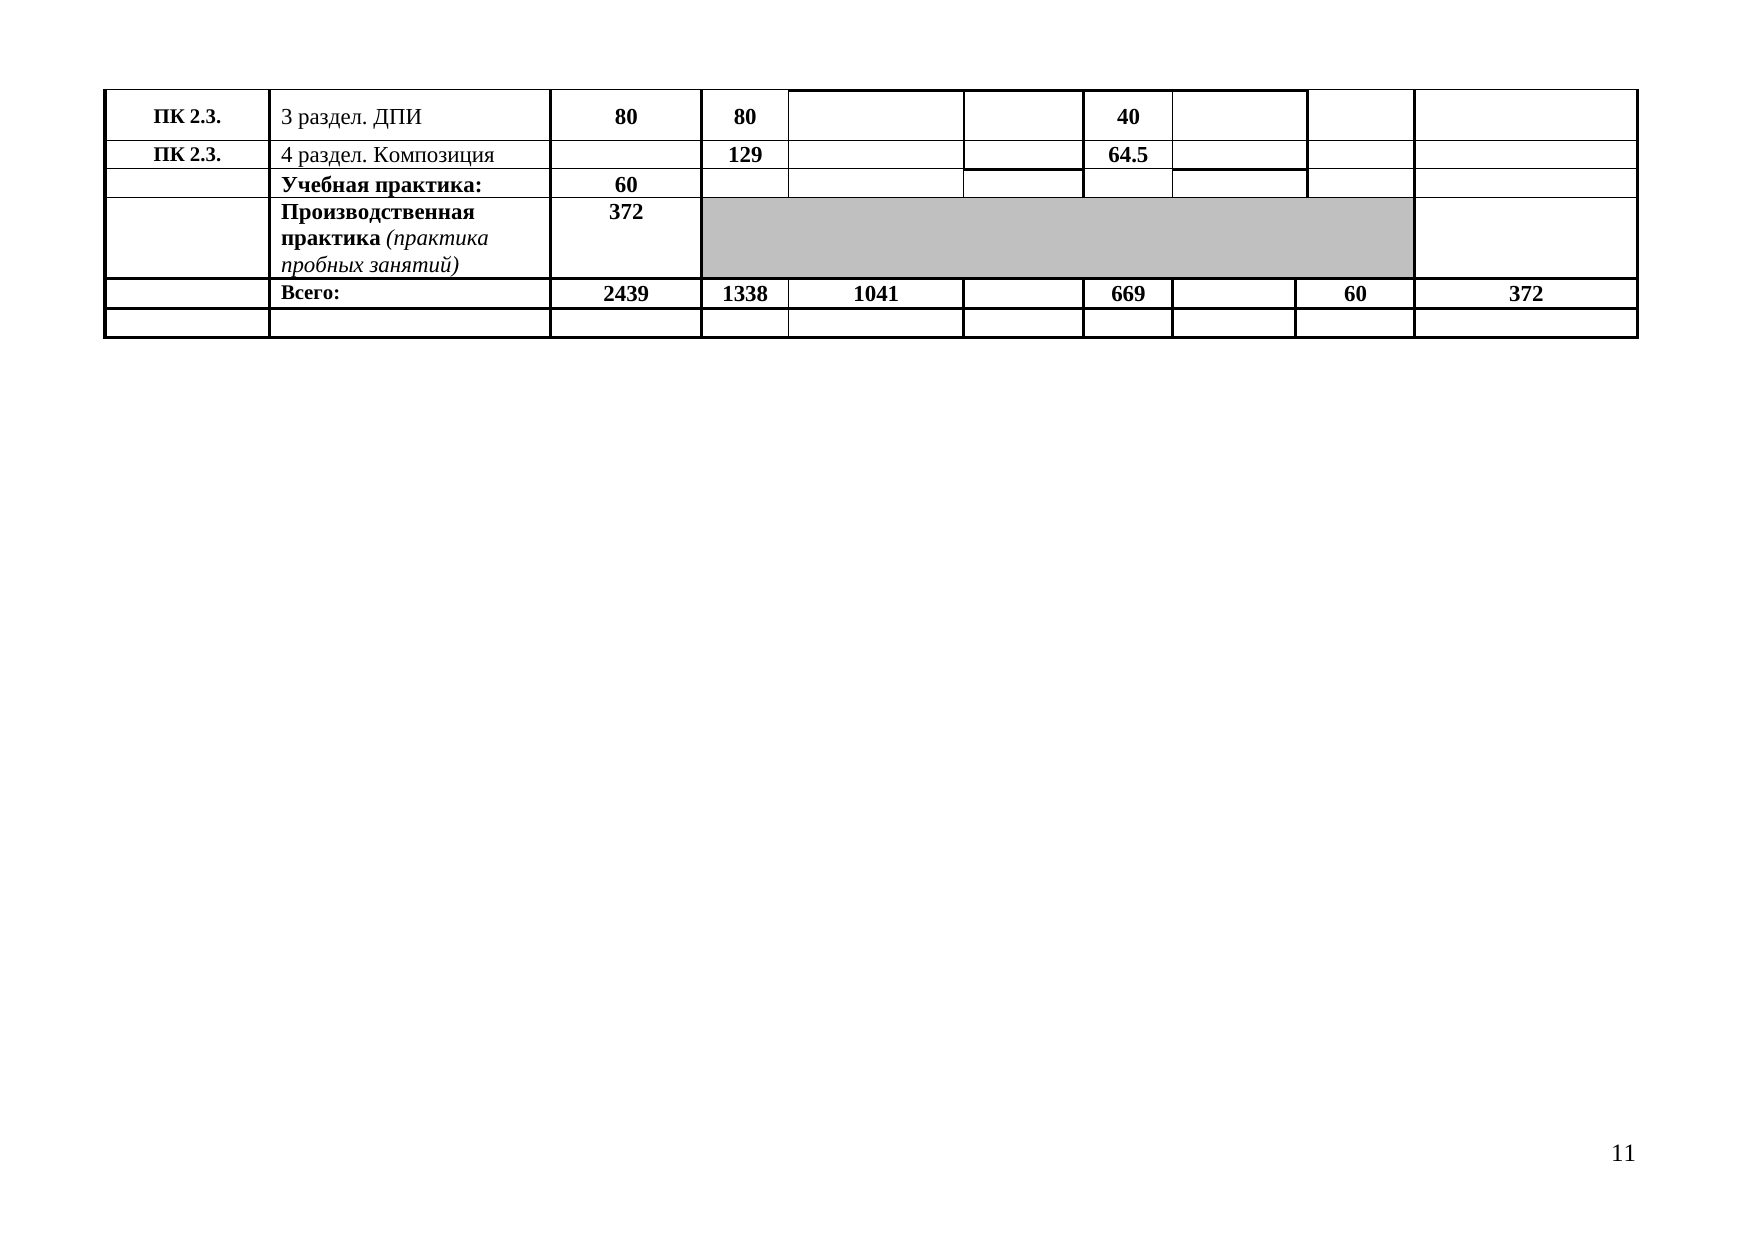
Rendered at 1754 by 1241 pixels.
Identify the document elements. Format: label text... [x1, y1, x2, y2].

table_cell Учебная практика: [271, 169, 549, 197]
table_cell [552, 310, 700, 336]
table_cell 80 [552, 90, 700, 140]
table_cell [1416, 198, 1636, 277]
table_cell 60 [552, 169, 700, 197]
table_cell [965, 92, 1082, 140]
table_cell ПК 2.3. [107, 90, 268, 140]
table_cell [1416, 310, 1636, 336]
table_cell [703, 169, 788, 197]
table_cell [107, 198, 268, 277]
table_cell [789, 92, 963, 140]
table_cell 669 [1085, 280, 1171, 307]
table_cell [1173, 92, 1306, 140]
table_cell 372 [552, 198, 700, 277]
table_cell [703, 310, 788, 336]
table_cell [271, 310, 549, 336]
table_cell [1174, 280, 1294, 307]
table_cell 64.5 [1085, 141, 1172, 168]
table_cell [1085, 310, 1171, 336]
table_cell 129 [703, 141, 788, 168]
table_cell [1309, 169, 1413, 197]
table_cell [107, 310, 268, 336]
table_cell 40 [1085, 92, 1172, 140]
table_cell [1309, 90, 1413, 140]
table_cell Производственная практика (практика пробных занятий) [271, 198, 549, 277]
table_cell 60 [1297, 280, 1413, 307]
table_cell [965, 280, 1082, 307]
table_cell [1297, 310, 1413, 336]
table_cell [965, 310, 1082, 336]
table_cell 1338 [703, 280, 788, 307]
table_cell [107, 169, 268, 197]
table_cell [1416, 90, 1636, 140]
table_cell [964, 171, 1082, 197]
table_cell [1173, 171, 1306, 197]
table_cell [789, 310, 962, 336]
table_cell [1085, 169, 1172, 197]
table_cell [789, 141, 963, 168]
table_cell [107, 280, 268, 307]
table_cell 3 раздел. ДПИ [271, 90, 549, 140]
table_cell [703, 198, 1413, 277]
table_cell 1041 [789, 280, 962, 307]
table_cell [1173, 141, 1306, 168]
table_cell Всего: [271, 280, 549, 307]
table_cell [1416, 141, 1636, 168]
table_cell [1309, 141, 1413, 168]
table_cell [789, 169, 963, 197]
table_cell [552, 141, 700, 168]
table_cell ПК 2.3. [107, 141, 268, 168]
table_cell 2439 [552, 280, 700, 307]
table_cell 80 [703, 90, 788, 140]
table_cell [1174, 310, 1294, 336]
table_cell [1416, 169, 1636, 197]
table_cell [965, 141, 1082, 168]
table_cell 4 раздел. Композиция [271, 141, 549, 168]
table_cell 372 [1416, 280, 1636, 307]
